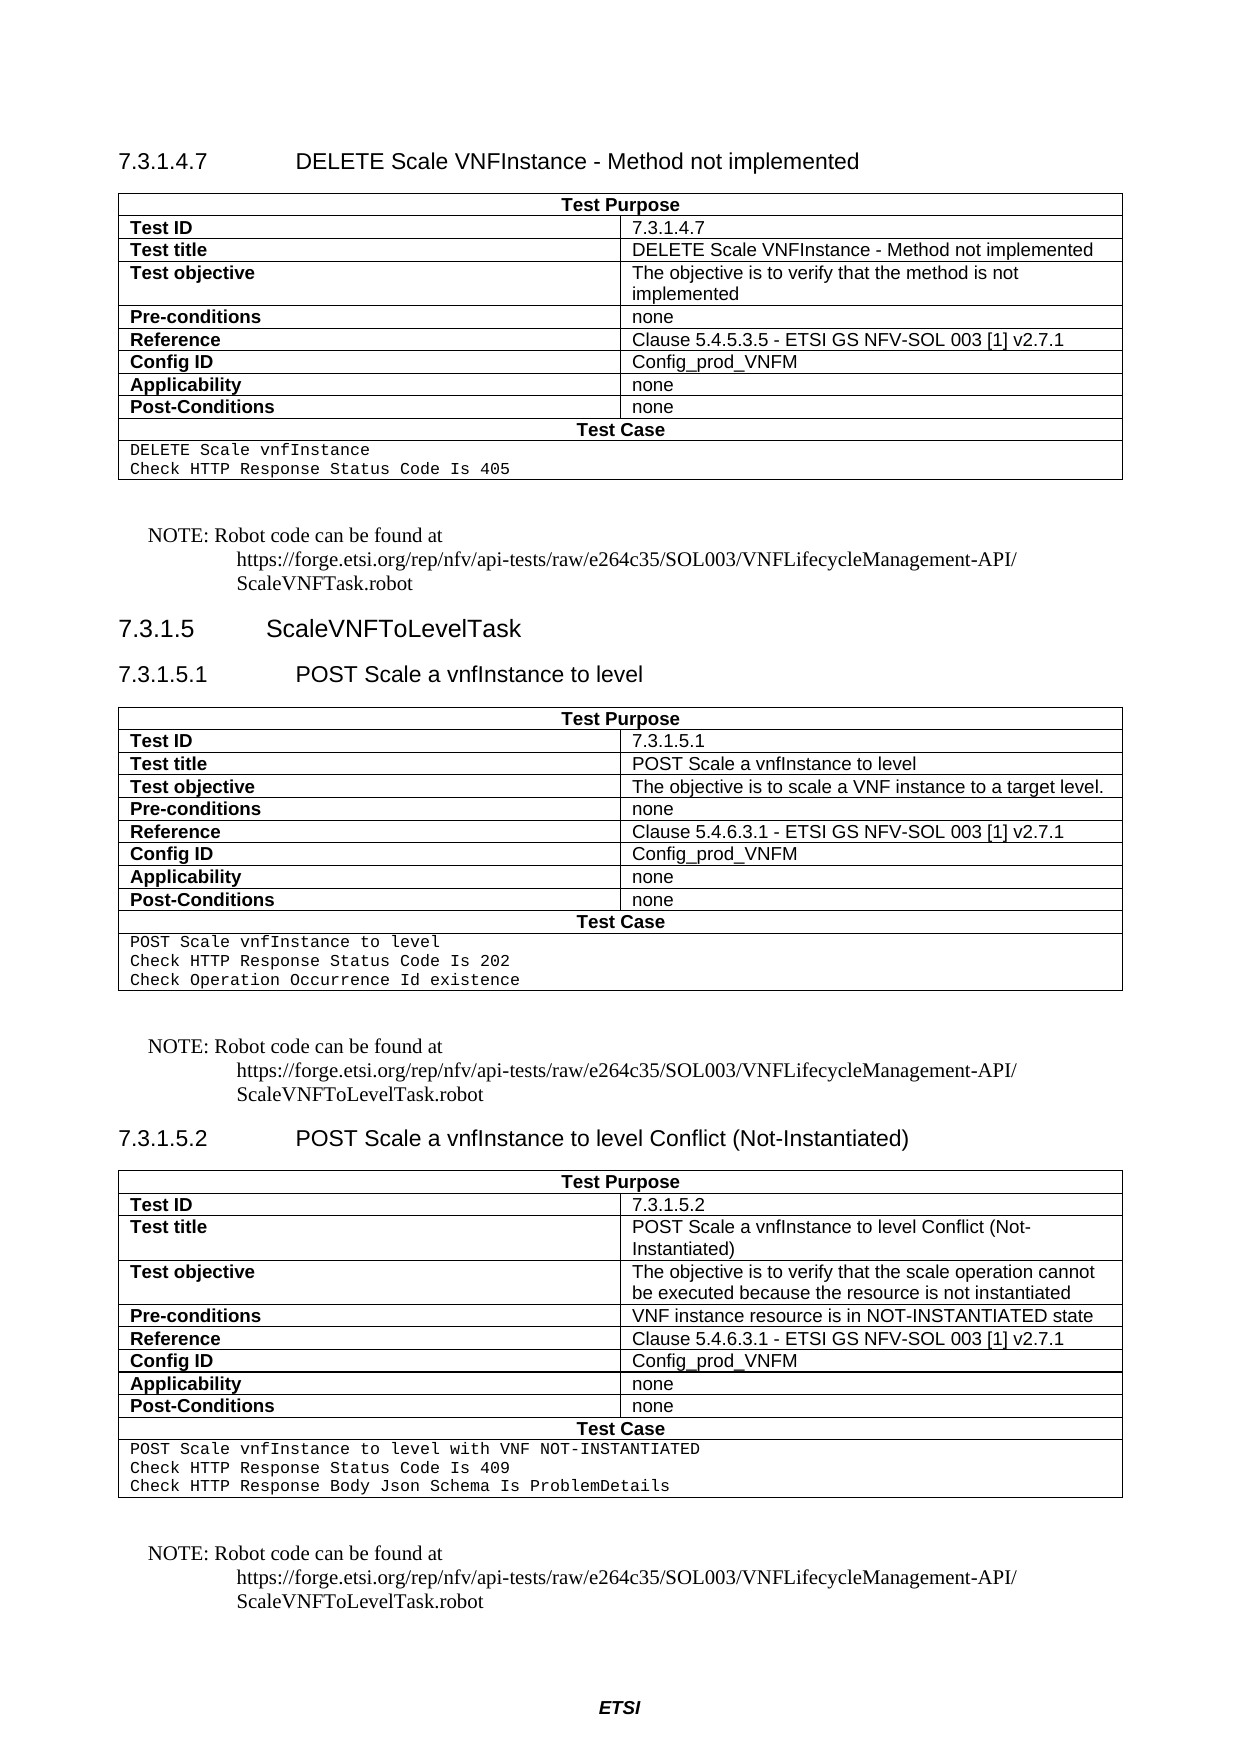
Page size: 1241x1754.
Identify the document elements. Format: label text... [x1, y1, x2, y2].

table_cell none [621, 1395, 1122, 1417]
table_cell 7.3.1.5.1 [621, 730, 1122, 752]
table_cell Test objective [119, 262, 620, 305]
table_cell Pre-conditions [119, 798, 620, 819]
subtitle 7.3.1.5.1 POST Scale a vnfInstance to level [118, 661, 1122, 688]
table_cell Config ID [119, 843, 620, 865]
table_cell Test Case [119, 419, 1122, 440]
table_cell The objective is to scale a VNF instance to a target level. [621, 775, 1122, 797]
text NOTE: Robot code can be found at https://forge.etsi.org/rep/nfv/api-tests/raw/e264c35/SOL003/VNFLifecycleManagement-API/ScaleVNFToLevelTask.robot [148, 1034, 1122, 1106]
table_cell none [621, 306, 1122, 327]
table_cell Config ID [119, 1350, 620, 1371]
table_cell none [621, 889, 1122, 910]
table_cell Clause 5.4.6.3.1 - ETSI GS NFV-SOL 003 [1] v2.7.1 [621, 821, 1122, 842]
table_cell DELETE Scale VNFInstance - Method not implemented [621, 239, 1122, 261]
subtitle 7.3.1.5 ScaleVNFToLevelTask [118, 614, 1122, 643]
subtitle 7.3.1.4.7 DELETE Scale VNFInstance - Method not implemented [118, 148, 1122, 174]
table_cell Reference [119, 329, 620, 350]
table_cell Clause 5.4.5.3.5 - ETSI GS NFV-SOL 003 [1] v2.7.1 [621, 329, 1122, 350]
table_cell Test ID [119, 1194, 620, 1215]
text NOTE: Robot code can be found at https://forge.etsi.org/rep/nfv/api-tests/raw/e264c35/SOL003/VNFLifecycleManagement-API/ScaleVNFTask.robot [148, 523, 1122, 595]
table_header Test Purpose [119, 1171, 1122, 1193]
table_cell Test title [119, 753, 620, 774]
table_cell Pre-conditions [119, 306, 620, 327]
table_cell none [621, 866, 1122, 887]
table_cell Applicability [119, 866, 620, 887]
table_cell POST Scale vnfInstance to level Check HTTP Response Status Code Is 202 Check Operation Occurrence Id existence [119, 934, 1122, 990]
table_cell 7.3.1.5.2 [621, 1194, 1122, 1215]
table_cell Test objective [119, 1261, 620, 1304]
table_cell VNF instance resource is in NOT-INSTANTIATED state [621, 1305, 1122, 1326]
table_cell Config_prod_VNFM [621, 351, 1122, 373]
table_cell Post-Conditions [119, 1395, 620, 1417]
table_cell Clause 5.4.6.3.1 - ETSI GS NFV-SOL 003 [1] v2.7.1 [621, 1327, 1122, 1349]
table_cell The objective is to verify that the method is not implemented [621, 262, 1122, 305]
table_cell POST Scale vnfInstance to level with VNF NOT-INSTANTIATED Check HTTP Response Status Code Is 409 Check HTTP Response Body Json Schema Is ProblemDetails [119, 1440, 1122, 1497]
table_cell Applicability [119, 1373, 620, 1394]
table_cell Test ID [119, 730, 620, 752]
table_cell none [621, 1373, 1122, 1394]
table_cell Reference [119, 1327, 620, 1349]
table_cell POST Scale a vnfInstance to level Conflict (Not-Instantiated) [621, 1216, 1122, 1259]
table_cell Post-Conditions [119, 889, 620, 910]
table_header Test Purpose [119, 194, 1122, 215]
table_cell Post-Conditions [119, 396, 620, 418]
table_cell Test title [119, 239, 620, 261]
subtitle 7.3.1.5.2 POST Scale a vnfInstance to level Conflict (Not-Instantiated) [118, 1125, 1122, 1151]
table_cell Test Case [119, 1418, 1122, 1439]
table_cell none [621, 374, 1122, 395]
table_cell none [621, 396, 1122, 418]
table_cell Applicability [119, 374, 620, 395]
table_cell Config ID [119, 351, 620, 373]
table_cell Reference [119, 821, 620, 842]
table_cell 7.3.1.4.7 [621, 216, 1122, 238]
table_cell Test title [119, 1216, 620, 1259]
table_cell DELETE Scale vnfInstance Check HTTP Response Status Code Is 405 [119, 441, 1122, 479]
table_cell none [621, 798, 1122, 819]
table_cell Test ID [119, 216, 620, 238]
table_cell The objective is to verify that the scale operation cannot be executed because the resource is not instantiated [621, 1261, 1122, 1304]
text NOTE: Robot code can be found at https://forge.etsi.org/rep/nfv/api-tests/raw/e264c35/SOL003/VNFLifecycleManagement-API/ScaleVNFToLevelTask.robot [148, 1541, 1122, 1613]
table_cell Config_prod_VNFM [621, 843, 1122, 865]
table_cell Test objective [119, 775, 620, 797]
table_header Test Purpose [119, 708, 1122, 729]
table_cell Config_prod_VNFM [621, 1350, 1122, 1371]
table_cell Test Case [119, 911, 1122, 933]
table_cell POST Scale a vnfInstance to level [621, 753, 1122, 774]
table_cell Pre-conditions [119, 1305, 620, 1326]
